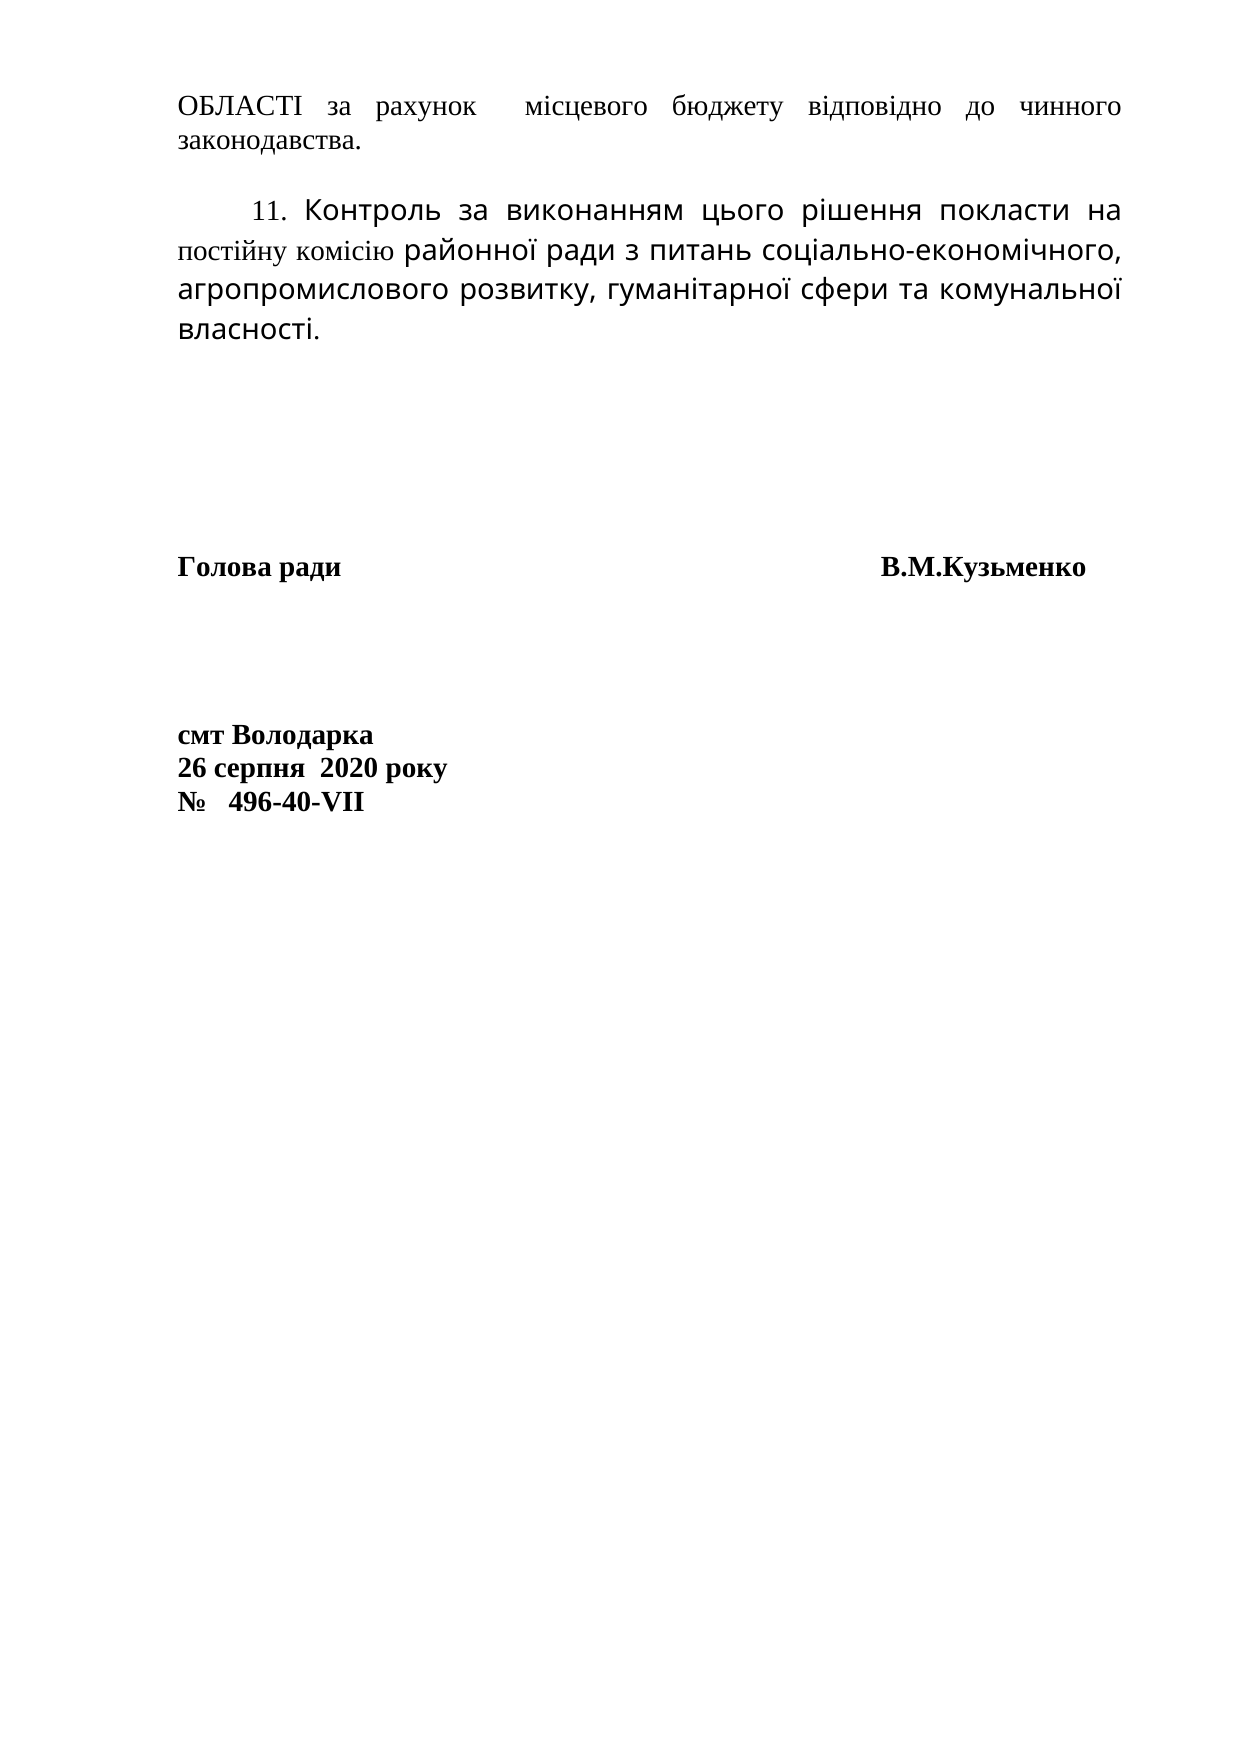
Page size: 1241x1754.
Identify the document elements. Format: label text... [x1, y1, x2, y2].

text 26 серпня 2020 року [177, 750, 1122, 784]
text № 496-40-VІІ [177, 784, 1122, 817]
text 11. Контроль за виконанням цього рішення покласти на постійну комісію районної ради з питань соціально-економічного, агропромислового розвитку, гуманітарної сфери та комунальної власності. [177, 189, 1122, 348]
text Голова ради В.М.Кузьменко [177, 549, 1122, 583]
text смт Володарка [177, 717, 1122, 750]
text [177, 88, 1122, 156]
